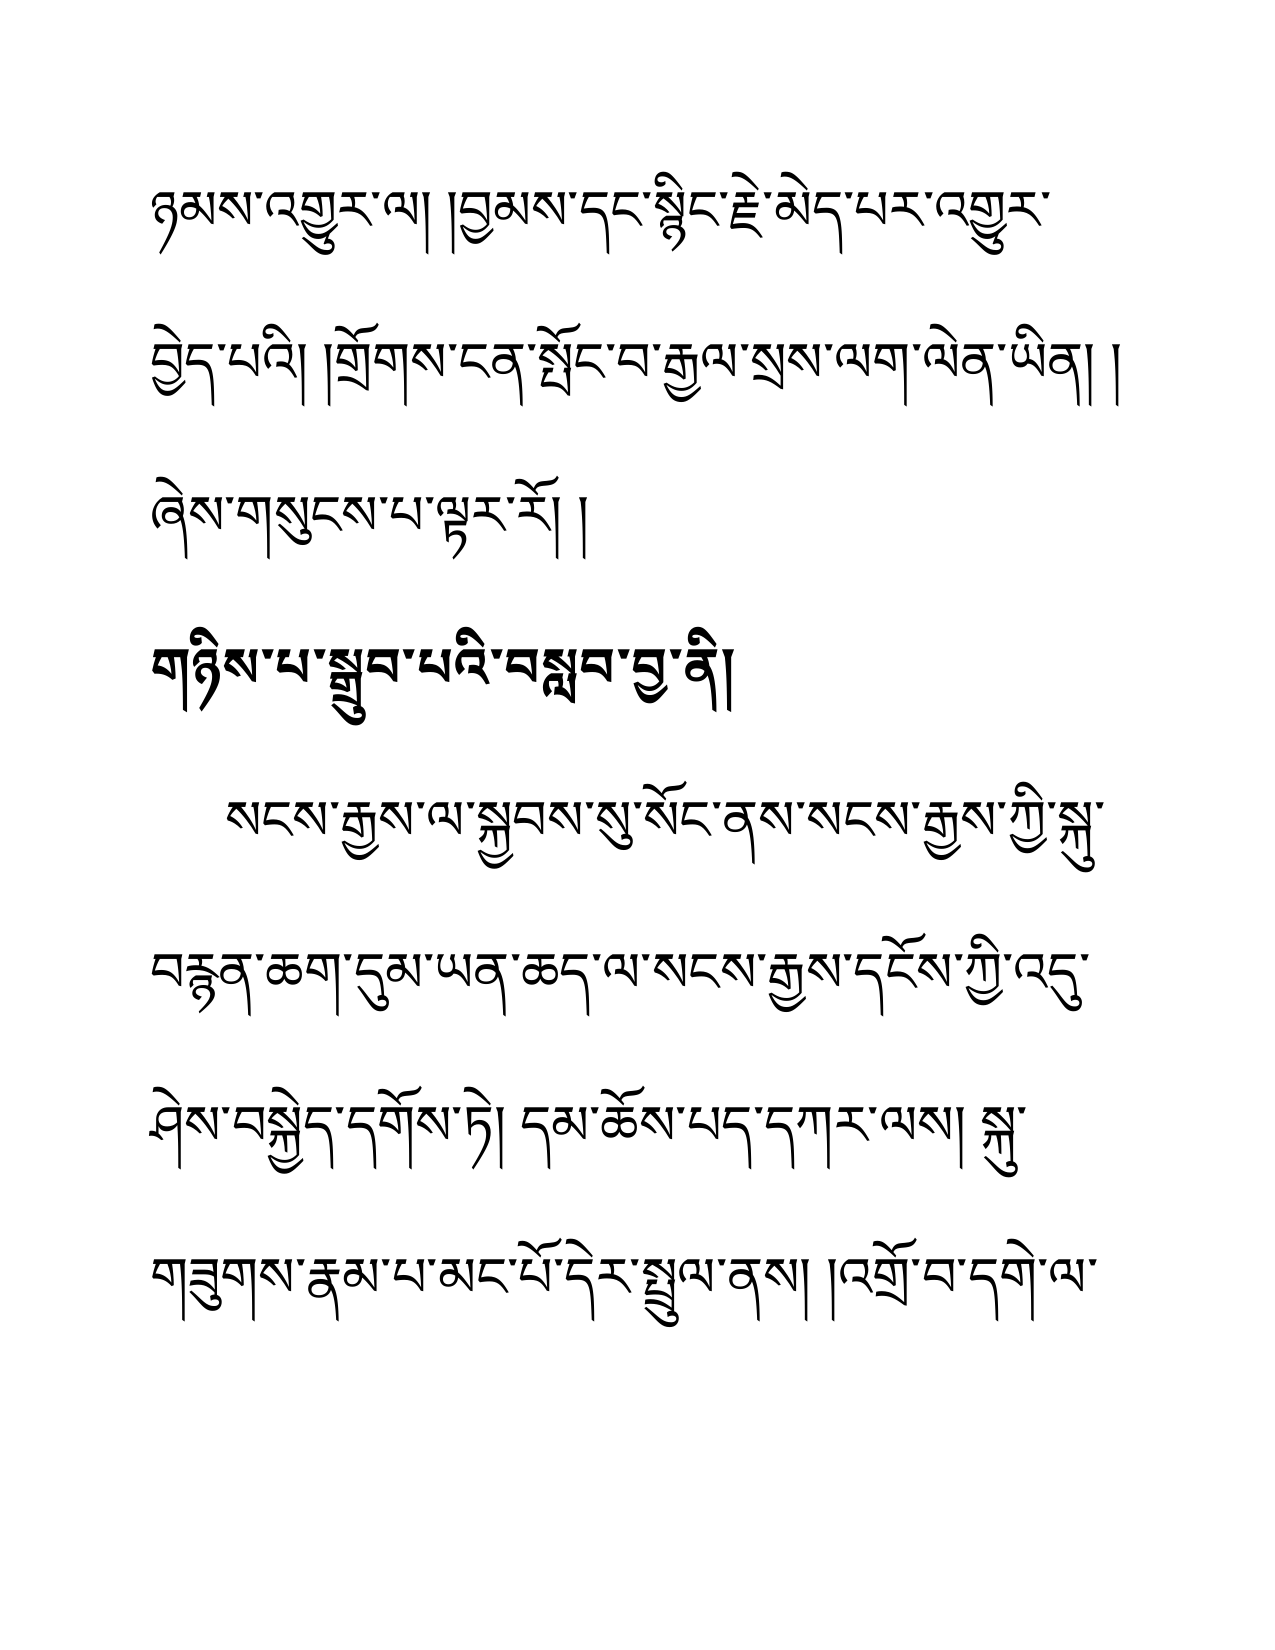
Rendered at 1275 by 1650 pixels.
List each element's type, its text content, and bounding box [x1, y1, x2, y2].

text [150, 760, 1125, 1370]
text གཉིས་པ་སྒྲུབ་པའི་བསླབ་བྱ་ནི། [150, 607, 1125, 760]
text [150, 150, 1125, 607]
